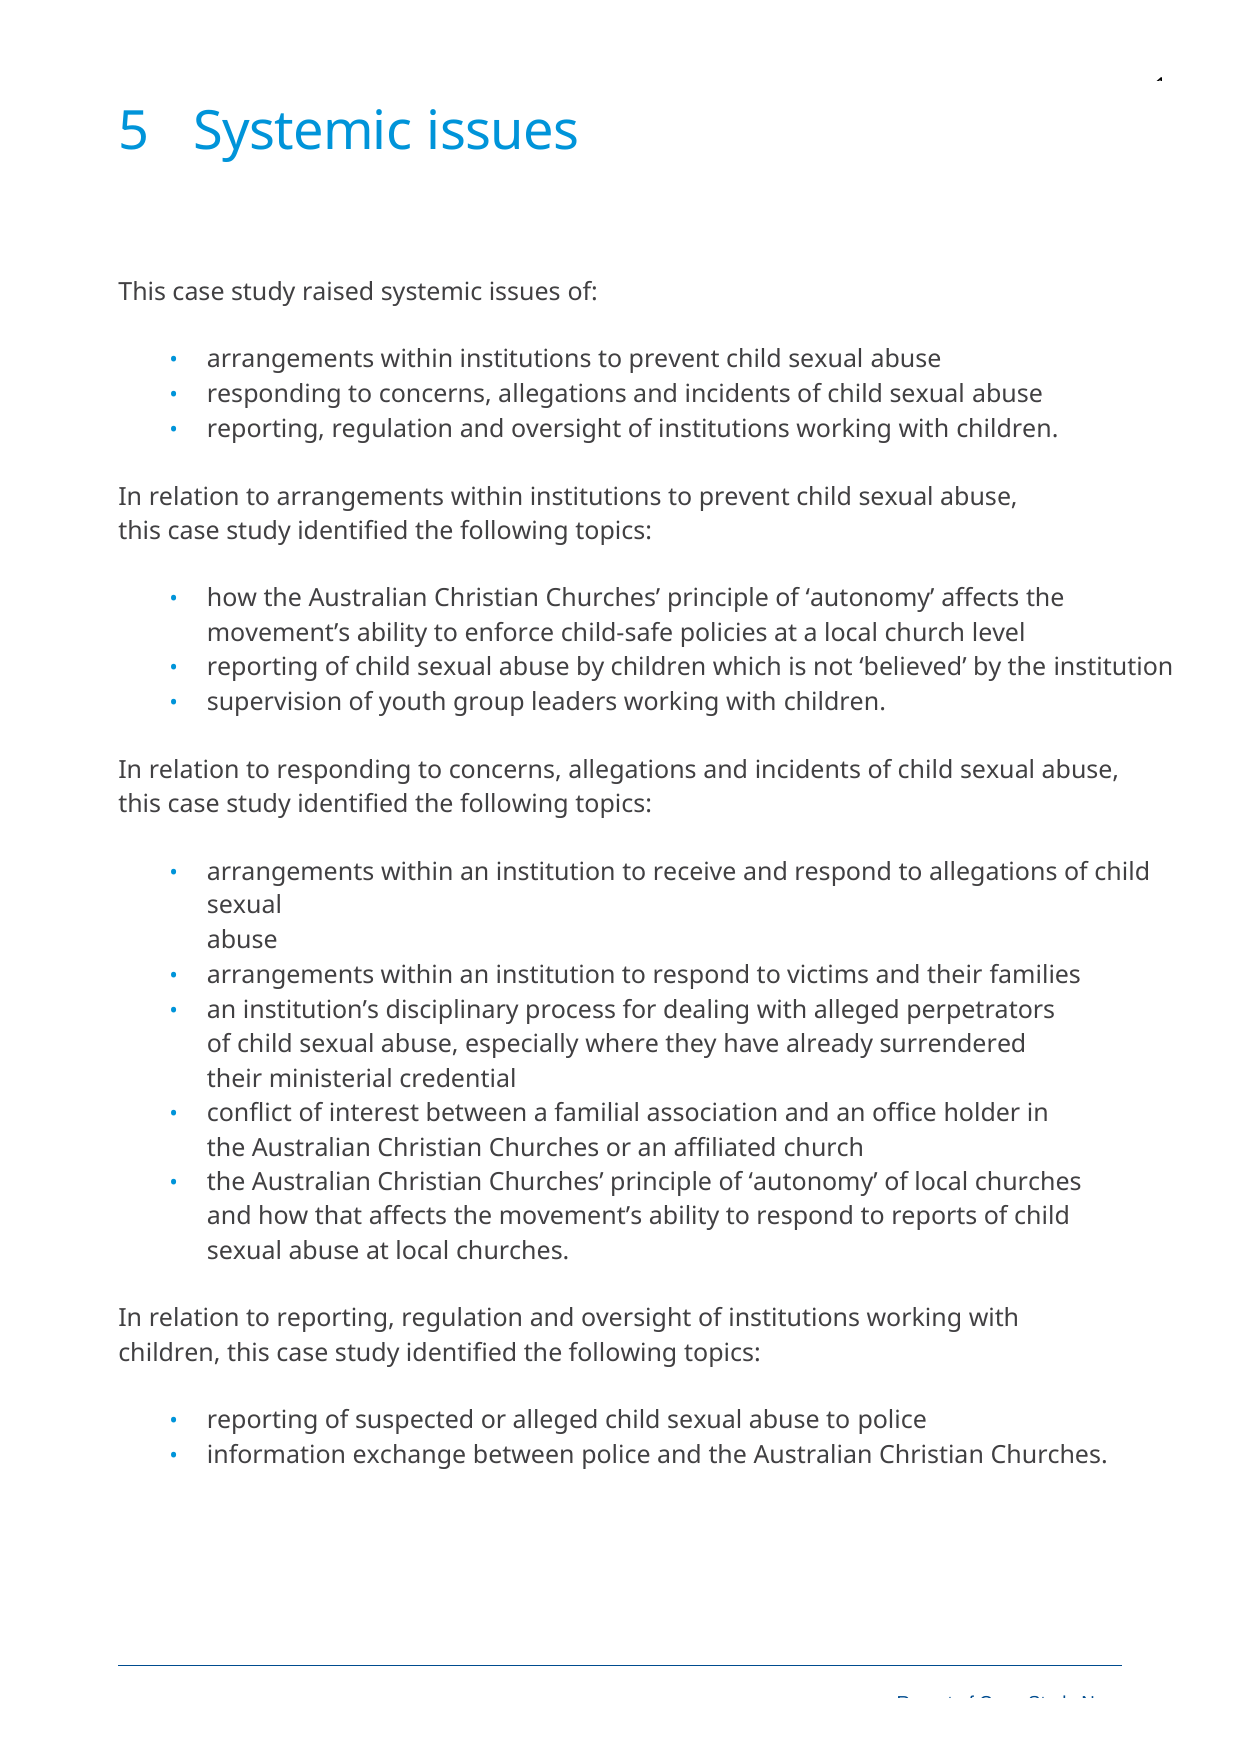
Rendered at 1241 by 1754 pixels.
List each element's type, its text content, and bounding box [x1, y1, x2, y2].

list the Australian Christian Churches’ principle of ‘autonomy’ of local churches and how that affects the movement’s ability to respond to reports of child sexual abuse at local churches. [169, 1164, 1121, 1266]
list information exchange between police and the Australian Christian Churches. [169, 1436, 1178, 1470]
list supervision of youth group leaders working with children. [169, 684, 1178, 718]
list reporting, regulation and oversight of institutions working with children. [169, 411, 1178, 444]
list how the Australian Christian Churches’ principle of ‘autonomy’ affects the movement’s ability to enforce child-safe policies at a local church level [169, 580, 1074, 648]
list reporting of child sexual abuse by children which is not ‘believed’ by the institution [169, 649, 1178, 683]
list an institution’s disciplinary process for dealing with alleged perpetrators of child sexual abuse, especially where they have already surrendered their ministerial credential [169, 992, 1073, 1094]
list arrangements within an institution to respond to victims and their families [169, 957, 1178, 991]
text abuse [207, 922, 1045, 956]
text In relation to responding to concerns, allegations and incidents of child sexual abuse, this case study identified the following topics: [118, 751, 1121, 820]
text In relation to reporting, regulation and oversight of institutions working with children, this case study identified the following topics: [118, 1300, 1067, 1368]
list arrangements within an institution to receive and respond to allegations of child sexual [169, 853, 1178, 921]
subtitle 5 Systemic issues [118, 92, 1045, 165]
list reporting of suspected or alleged child sexual abuse to police [169, 1402, 1178, 1436]
text This case study raised systemic issues of: [118, 273, 1045, 307]
list conflict of interest between a familial association and an office holder in the Australian Christian Churches or an affiliated church [169, 1095, 1071, 1163]
text In relation to arrangements within institutions to prevent child sexual abuse, this case study identified the following topics: [118, 478, 1045, 547]
list responding to concerns, allegations and incidents of child sexual abuse [169, 376, 1178, 410]
list arrangements within institutions to prevent child sexual abuse [169, 341, 1178, 375]
